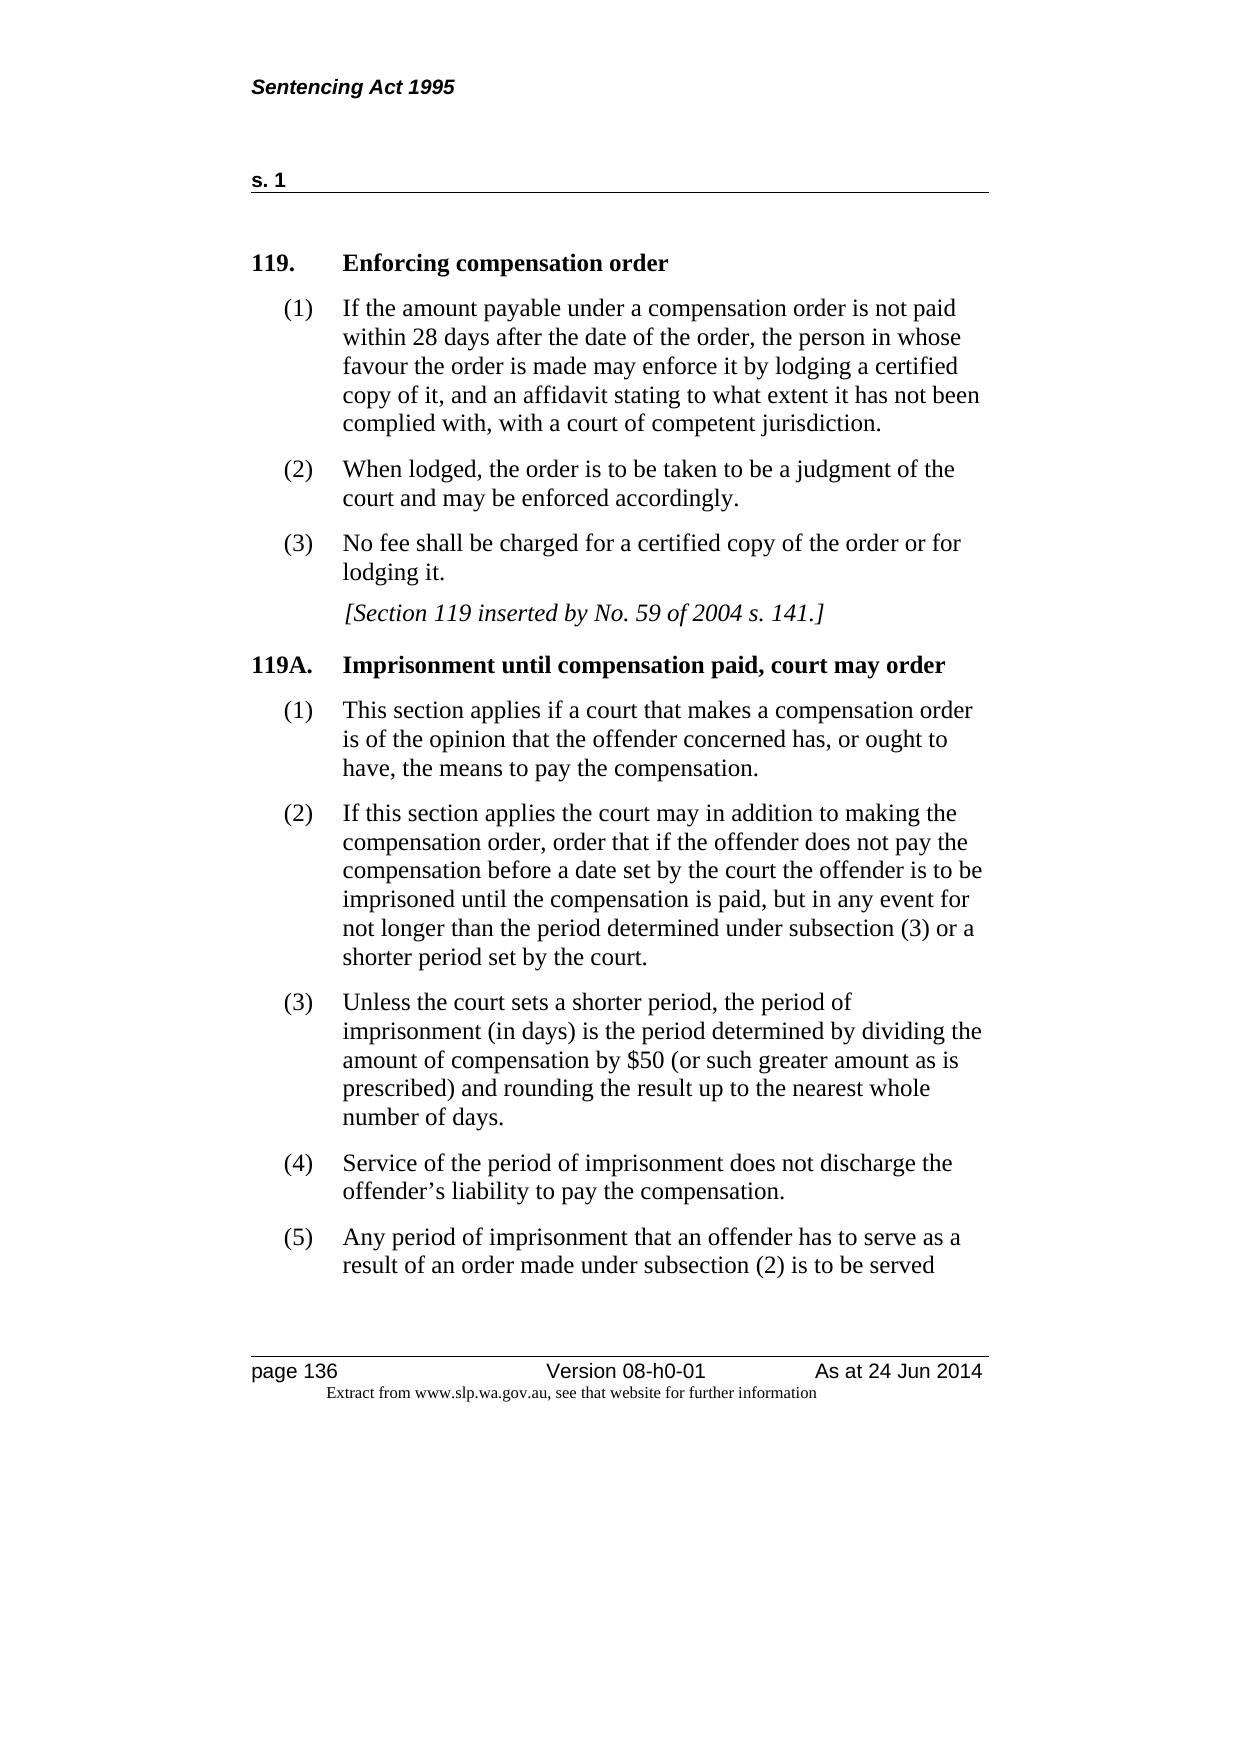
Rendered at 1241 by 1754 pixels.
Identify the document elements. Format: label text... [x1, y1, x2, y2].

text (3) No fee shall be charged for a certified copy of the order or for lodging it. [251, 528, 989, 586]
text (3) Unless the court sets a shorter period, the period of imprisonment (in days) is the period determined by dividing the amount of compensation by $50 (or such greater amount as is prescribed) and rounding the result up to the nearest whole number of days. [251, 987, 989, 1131]
subtitle 119. Enforcing compensation order [251, 248, 989, 277]
text (4) Service of the period of imprisonment does not discharge the offender’s liability to pay the compensation. [251, 1148, 989, 1205]
text (2) When lodged, the order is to be taken to be a judgment of the court and may be enforced accordingly. [251, 454, 989, 511]
text (1) This section applies if a court that makes a compensation order is of the opinion that the offender concerned has, or ought to have, the means to pay the compensation. [251, 695, 989, 781]
text [Section 119 inserted by No. 59 of 2004 s. 141.] [251, 598, 989, 627]
text (1) If the amount payable under a compensation order is not paid within 28 days after the date of the order, the person in whose favour the order is made may enforce it by lodging a certified copy of it, and an affidavit stating to what extent it has not been complied with, with a court of competent jurisdiction. [251, 293, 989, 437]
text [251, 1222, 989, 1279]
text (2) If this section applies the court may in addition to making the compensation order, order that if the offender does not pay the compensation before a date set by the court the offender is to be imprisoned until the compensation is paid, but in any event for not longer than the period determined under subsection (3) or a shorter period set by the court. [251, 798, 989, 971]
subtitle 119A. Imprisonment until compensation paid, court may order [251, 650, 989, 678]
